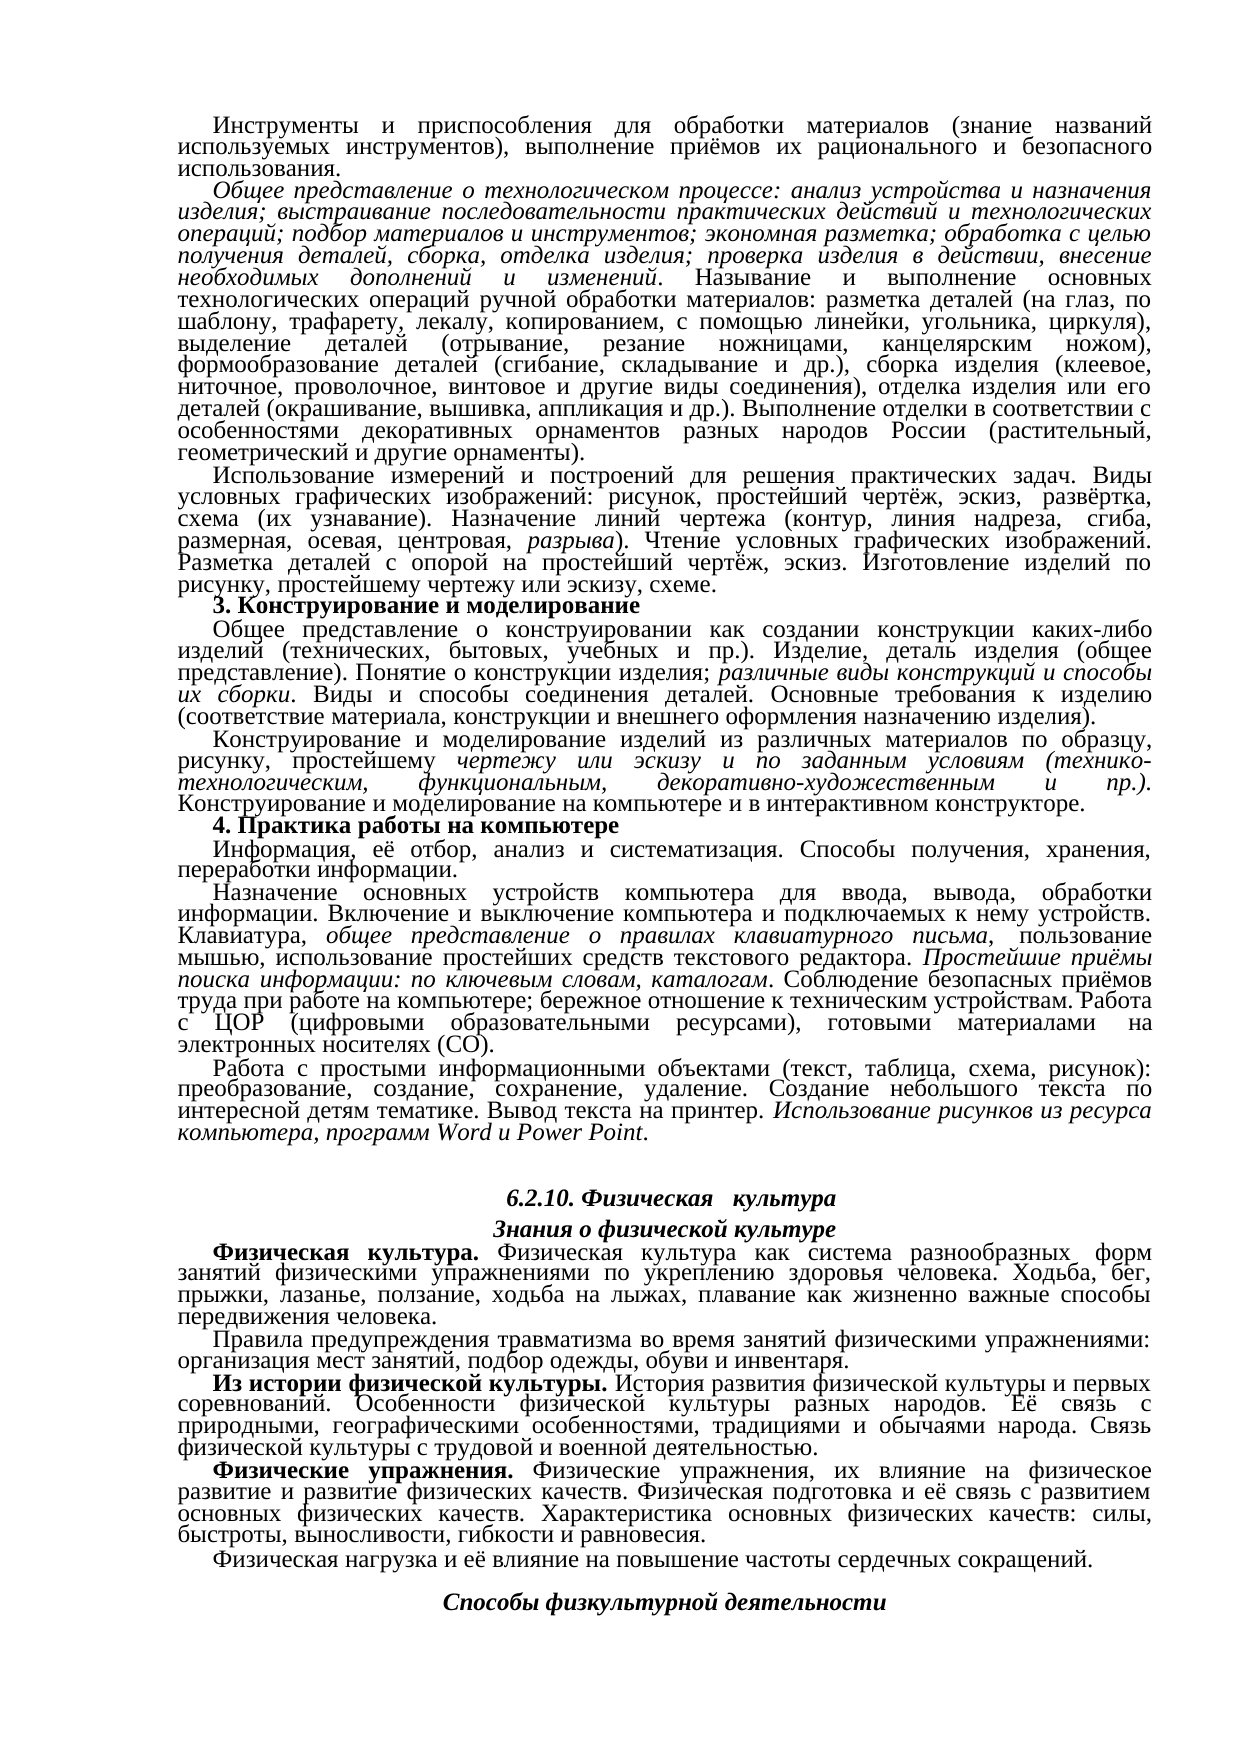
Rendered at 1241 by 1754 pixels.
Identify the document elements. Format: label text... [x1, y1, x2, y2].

text Общее представление о конструировании как создании конструкции каких-либо изделий (технических, бытовых, учебных и пр.). Изделие, деталь изделия (общее представление). Понятие о конструкции изделия; различные виды конструкций и способы их сборки. Виды и способы соединения деталей. Основные требования к изделию (соответствие материала, конструкции и внешнего оформления назначению изделия). [177, 620, 1152, 729]
subtitle Способы физкультурной деятельности [443, 1587, 1240, 1616]
text Конструирование и моделирование изделий из различных материалов по образцу, рисунку, простейшему чертежу или эскизу и по заданным условиям (технико- технологическим, функциональным, декоративно-художественным и пр.). Конструирование и моделирование на компьютере и в интерактивном конструкторе. [177, 730, 1152, 817]
text Правила предупреждения травматизма во время занятий физическими упражнениями: организация мест занятий, подбор одежды, обуви и инвентаря. [177, 1330, 1152, 1373]
text Общее представление о технологическом процессе: анализ устройства и назначения изделия; выстраивание последовательности практических действий и технологических операций; подбор материалов и инструментов; экономная разметка; обработка с целью получения деталей, сборка, отделка изделия; проверка изделия в действии, внесение необходимых дополнений и изменений. Называние и выполнение основных технологических операций ручной обработки материалов: разметка деталей (на глаз, по шаблону, трафарету, лекалу, копированием, с помощью линейки, угольника, циркуля), выделение деталей (отрывание, резание ножницами, канцелярским ножом), формообразование деталей (сгибание, складывание и др.), сборка изделия (клеевое, ниточное, проволочное, винтовое и другие виды соединения), отделка изделия или его деталей (окрашивание, вышивка, аппликация и др.). Выполнение отделки в соответствии с особенностями декоративных орнаментов разных народов России (растительный, геометрический и другие орнаменты). [177, 181, 1152, 466]
text Инструменты и приспособления для обработки материалов (знание названий используемых инструментов), выполнение приёмов их рационального и безопасного использования. [177, 116, 1152, 181]
text Работа с простыми информационными объектами (текст, таблица, схема, рисунок): преобразование, создание, сохранение, удаление. Создание небольшого текста по интересной детям тематике. Вывод текста на принтер. Использование рисунков из ресурса компьютера, программ Word и Power Point. [177, 1058, 1152, 1146]
text Физическая нагрузка и её влияние на повышение частоты сердечных сокращений. [212, 1548, 1240, 1572]
text Физическая культура. Физическая культура как система разнообразных форм занятий физическими упражнениями по укреплению здоровья человека. Ходьба, бег, прыжки, лазанье, ползание, ходьба на лыжах, плавание как жизненно важные способы передвижения человека. [177, 1242, 1152, 1330]
text Из истории физической культуры. История развития физической культуры и первых соревнований. Особенности физической культуры разных народов. Её связь с природными, географическими особенностями, традициями и обычаями народа. Связь физической культуры с трудовой и военной деятельностью. [177, 1373, 1151, 1461]
text Использование измерений и построений для решения практических задач. Виды условных графических изображений: рисунок, простейший чертёж, эскиз, развёртка, схема (их узнавание). Назначение линий чертежа (контур, линия надреза, сгиба, размерная, осевая, центровая, разрыва). Чтение условных графических изображений. Разметка деталей с опорой на простейший чертёж, эскиз. Изготовление изделий по рисунку, простейшему чертежу или эскизу, схеме. [177, 466, 1152, 598]
subtitle Физическая культура Знания о физической культуре [493, 1182, 836, 1242]
subtitle Практика работы на компьютере [212, 817, 1240, 837]
text Информация, её отбор, анализ и систематизация. Способы получения, хранения, переработки информации. [177, 839, 1151, 883]
text Назначение основных устройств компьютера для ввода, вывода, обработки информации. Включение и выключение компьютера и подключаемых к нему устройств. Клавиатура, общее представление о правилах клавиатурного письма, пользование мышью, использование простейших средств текстового редактора. Простейшие приёмы поиска информации: по ключевым словам, каталогам. Соблюдение безопасных приёмов труда при работе на компьютере; бережное отношение к техническим устройствам. Работа с ЦОР (цифровыми образовательными ресурсами), готовыми материалами на электронных носителях (СО). [177, 883, 1152, 1058]
text Физические упражнения. Физические упражнения, их влияние на физическое развитие и развитие физических качеств. Физическая подготовка и её связь с развитием основных физических качеств. Характеристика основных физических качеств: силы, быстроты, выносливости, гибкости и равновесия. [177, 1461, 1152, 1548]
subtitle Конструирование и моделирование [212, 598, 1240, 618]
